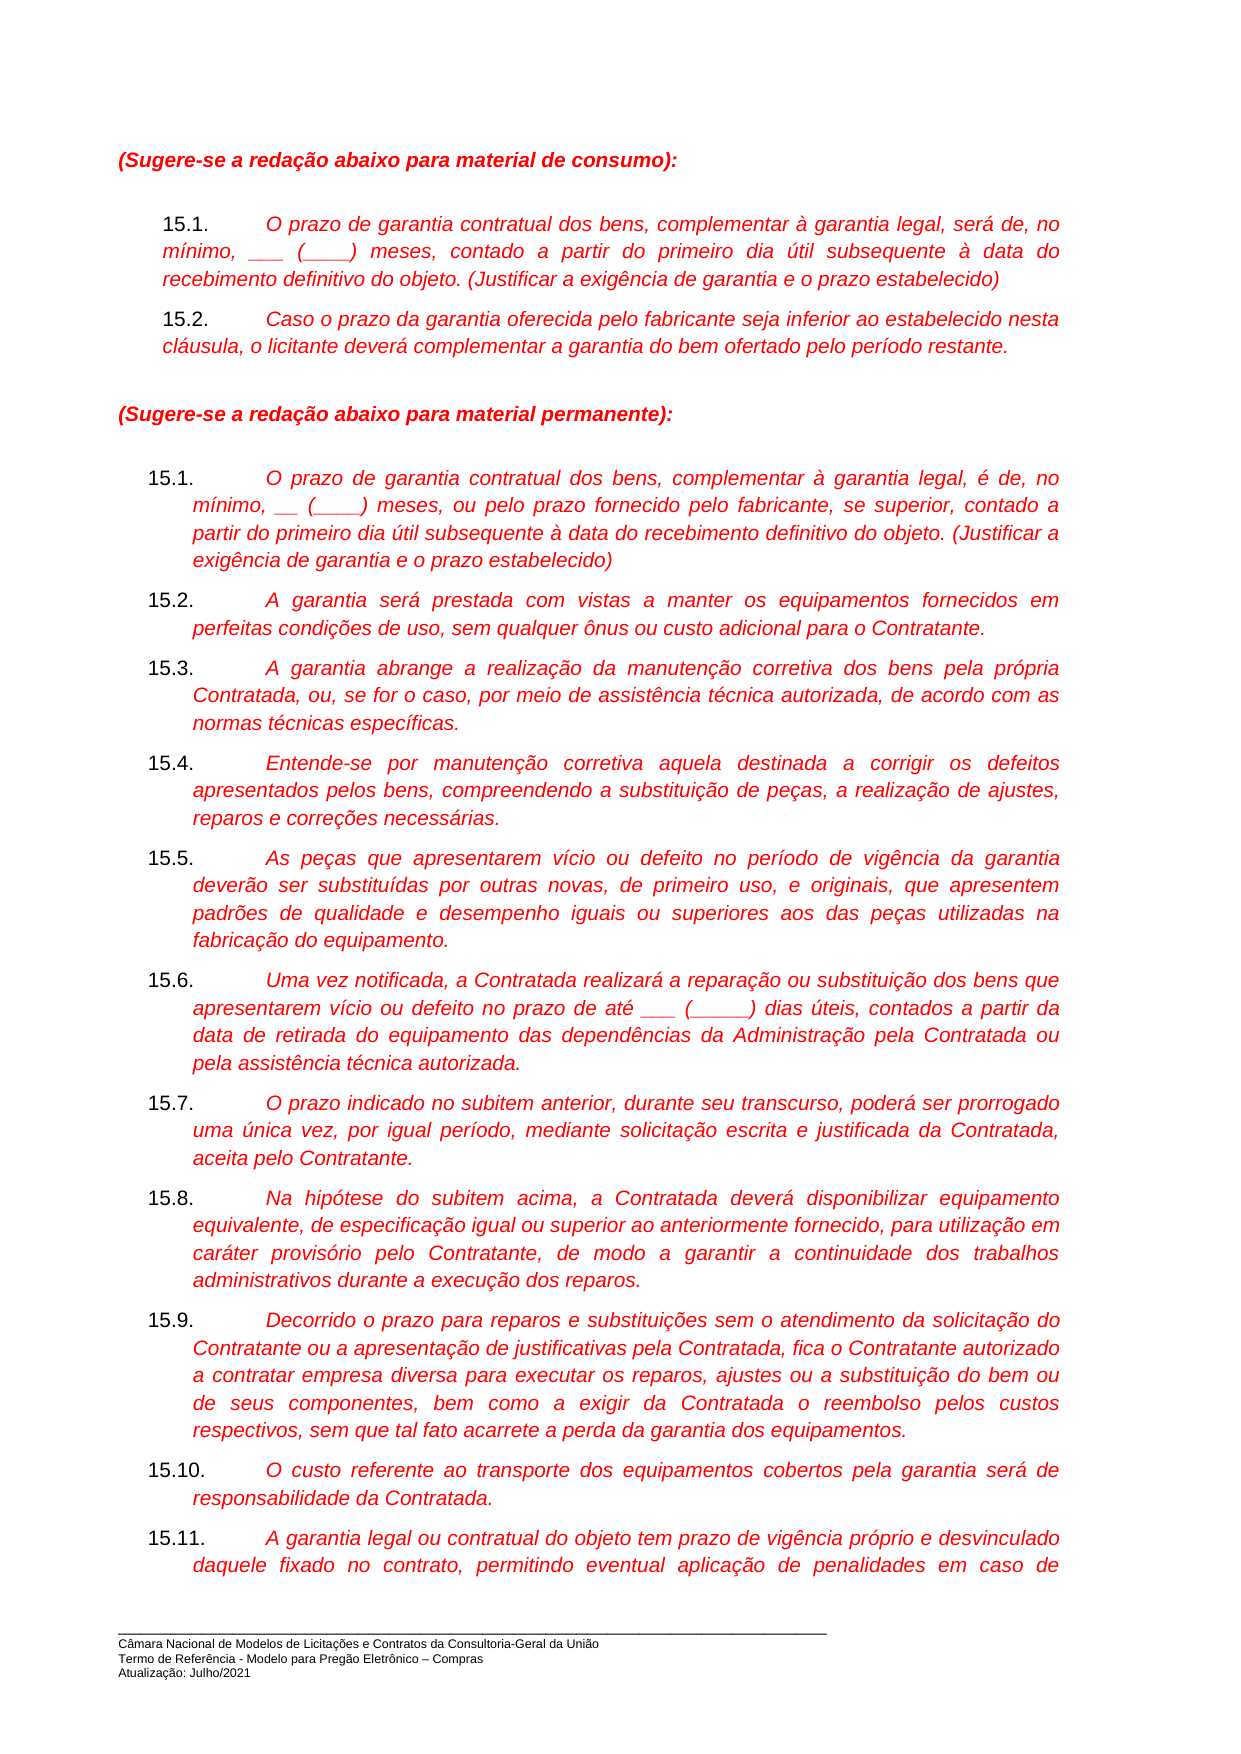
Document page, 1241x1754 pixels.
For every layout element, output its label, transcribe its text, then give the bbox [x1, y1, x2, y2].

list As peças que apresentarem vício ou defeito no período de vigência da garantia deverão ser substituídas por outras novas, de primeiro uso, e originais, que apresentem padrões de qualidade e desempenho iguais ou superiores aos das peças utilizadas na fabricação do equipamento. [148, 846, 1063, 952]
list (Sugere-se a redação abaixo para material de consumo): [118, 148, 1063, 172]
list Na hipótese do subitem acima, a Contratada deverá disponibilizar equipamento equivalente, de especificação igual ou superior ao anteriormente fornecido, para utilização em caráter provisório pelo Contratante, de modo a garantir a continuidade dos trabalhos administrativos durante a execução dos reparos. [148, 1186, 1063, 1292]
list Uma vez notificada, a Contratada realizará a reparação ou substituição dos bens que apresentarem vício ou defeito no prazo de até ___ (_____) dias úteis, contados a partir da data de retirada do equipamento das dependências da Administração pela Contratada ou pela assistência técnica autorizada. [148, 968, 1063, 1074]
list O prazo de garantia contratual dos bens, complementar à garantia legal, é de, no mínimo, __ (____) meses, ou pelo prazo fornecido pelo fabricante, se superior, contado a partir do primeiro dia útil subsequente à data do recebimento definitivo do objeto. (Justificar a exigência de garantia e o prazo estabelecido) [148, 466, 1063, 572]
list Caso o prazo da garantia oferecida pelo fabricante seja inferior ao estabelecido nesta cláusula, o licitante deverá complementar a garantia do bem ofertado pelo período restante. [162, 307, 1063, 358]
list O prazo de garantia contratual dos bens, complementar à garantia legal, será de, no mínimo, ___ (____) meses, contado a partir do primeiro dia útil subsequente à data do recebimento definitivo do objeto. (Justificar a exigência de garantia e o prazo estabelecido) [162, 212, 1063, 291]
list (Sugere-se a redação abaixo para material permanente): [118, 402, 1063, 426]
list Entende-se por manutenção corretiva aquela destinada a corrigir os defeitos apresentados pelos bens, compreendendo a substituição de peças, a realização de ajustes, reparos e correções necessárias. [148, 751, 1063, 829]
list Decorrido o prazo para reparos e substituições sem o atendimento da solicitação do Contratante ou a apresentação de justificativas pela Contratada, fica o Contratante autorizado a contratar empresa diversa para executar os reparos, ajustes ou a substituição do bem ou de seus componentes, bem como a exigir da Contratada o reembolso pelos custos respectivos, sem que tal fato acarrete a perda da garantia dos equipamentos. [148, 1308, 1063, 1442]
list A garantia será prestada com vistas a manter os equipamentos fornecidos em perfeitas condições de uso, sem qualquer ônus ou custo adicional para o Contratante. [148, 588, 1063, 639]
list O prazo indicado no subitem anterior, durante seu transcurso, poderá ser prorrogado uma única vez, por igual período, mediante solicitação escrita e justificada da Contratada, aceita pelo Contratante. [148, 1091, 1063, 1169]
list A garantia abrange a realização da manutenção corretiva dos bens pela própria Contratada, ou, se for o caso, por meio de assistência técnica autorizada, de acordo com as normas técnicas específicas. [148, 656, 1063, 734]
list O custo referente ao transporte dos equipamentos cobertos pela garantia será de responsabilidade da Contratada. [148, 1458, 1063, 1509]
